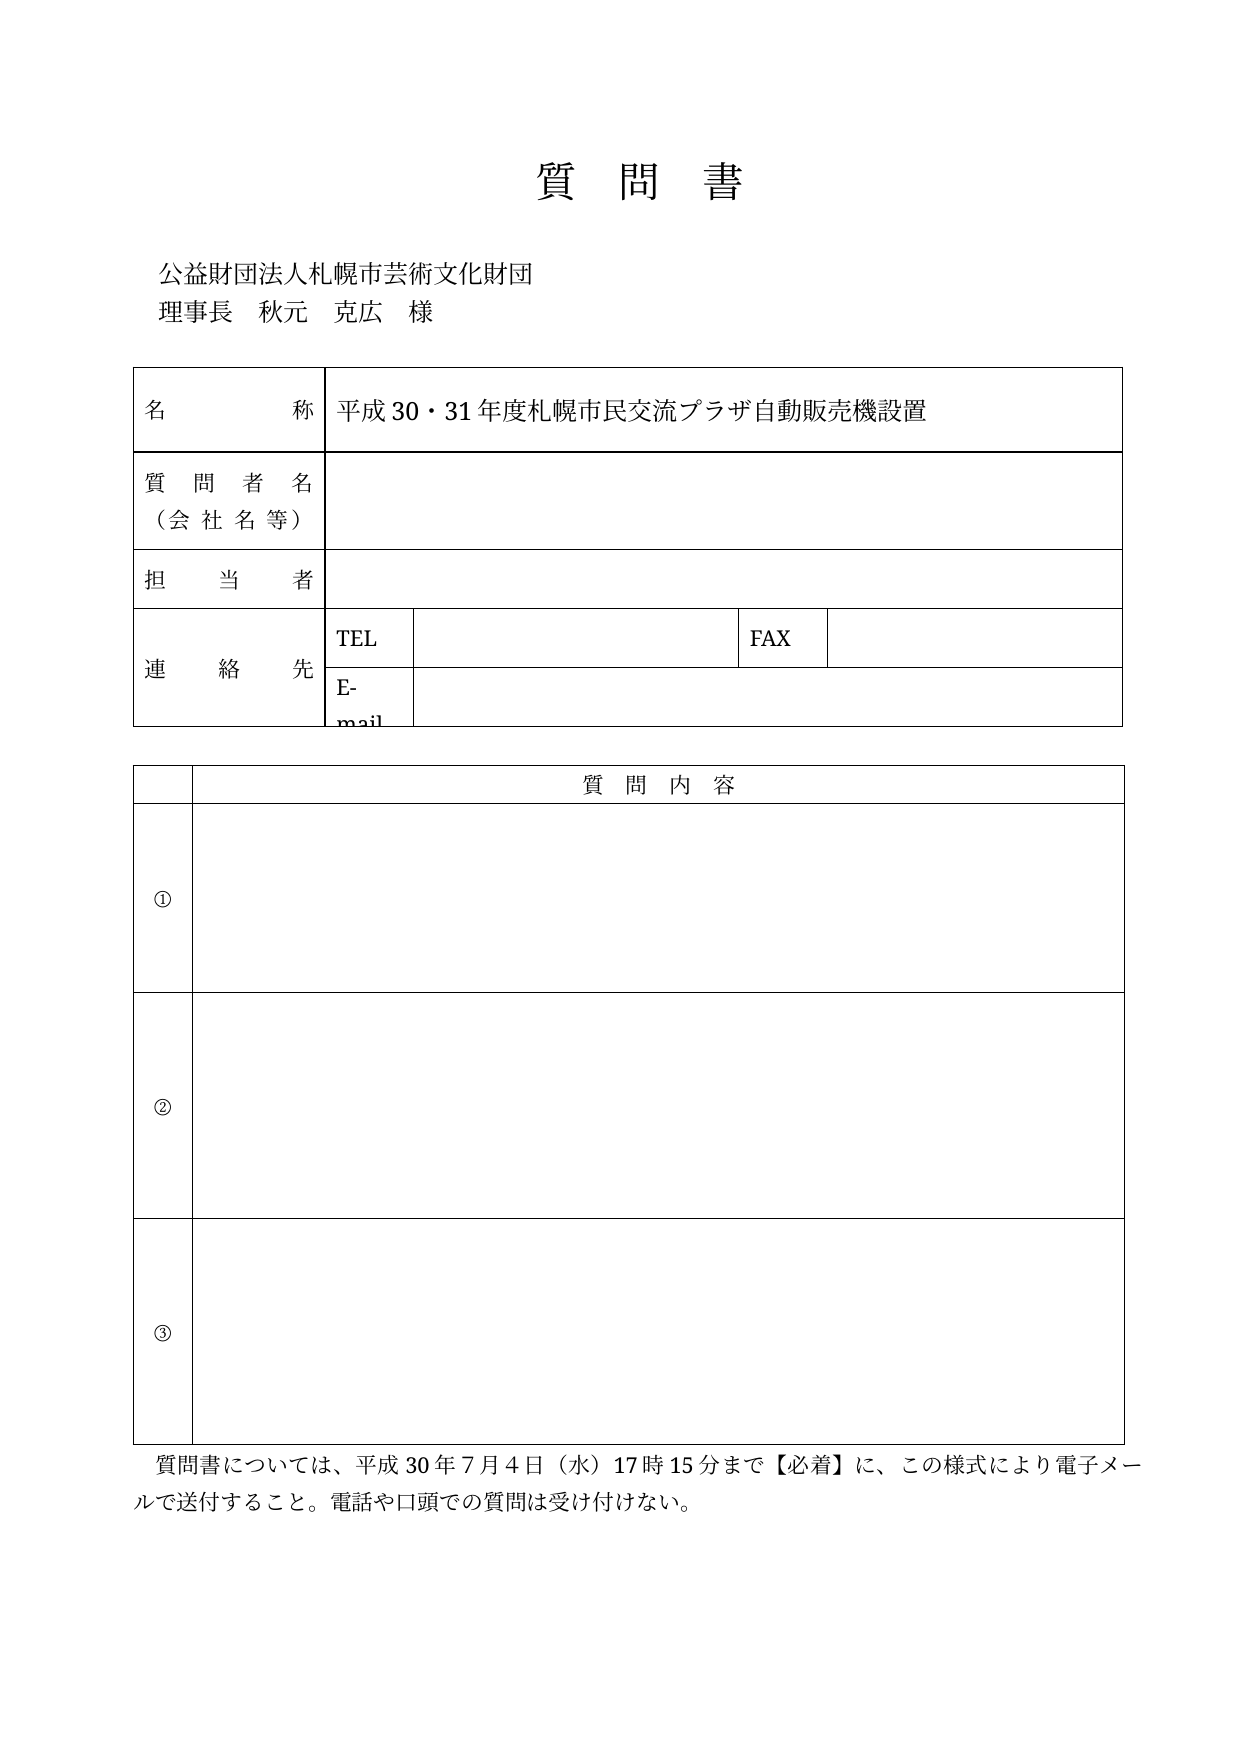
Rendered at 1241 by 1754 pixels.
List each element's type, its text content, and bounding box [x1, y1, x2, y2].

table_cell 担 当 者 [134, 550, 324, 608]
table_cell [414, 609, 738, 667]
table_cell FAX [739, 609, 827, 667]
table_cell [193, 804, 1124, 992]
text 質 問 書 [133, 142, 1146, 217]
text 質問書については、平成30年７月４日（水）17時15分まで【必着】に、この様式により電子メールで送付すること。電話や口頭での質問は受け付けない。 [133, 1445, 1146, 1520]
table_cell [193, 993, 1124, 1218]
table_cell [326, 453, 1122, 549]
table_header 名 称 [134, 368, 324, 451]
table_header 平成30・31年度札幌市民交流プラザ自動販売機設置 [326, 368, 1122, 451]
table_header [134, 766, 192, 803]
table_cell [828, 609, 1122, 667]
table_cell [193, 1219, 1124, 1444]
table_header 質 問 内 容 [193, 766, 1124, 803]
text 理事長 秋元 克広 様 [133, 292, 1146, 329]
table_cell E-mail [326, 668, 413, 726]
table_cell ① [134, 804, 192, 992]
table_cell ② [134, 993, 192, 1218]
table_cell ③ [134, 1219, 192, 1444]
text 公益財団法人札幌市芸術文化財団 [133, 254, 1146, 292]
table_cell [414, 668, 1122, 726]
table_cell TEL [326, 609, 413, 667]
table_cell 連 絡 先 [134, 609, 324, 726]
table_cell 質 問 者 名 （会 社 名 等） [134, 453, 324, 549]
table_cell [326, 550, 1122, 608]
